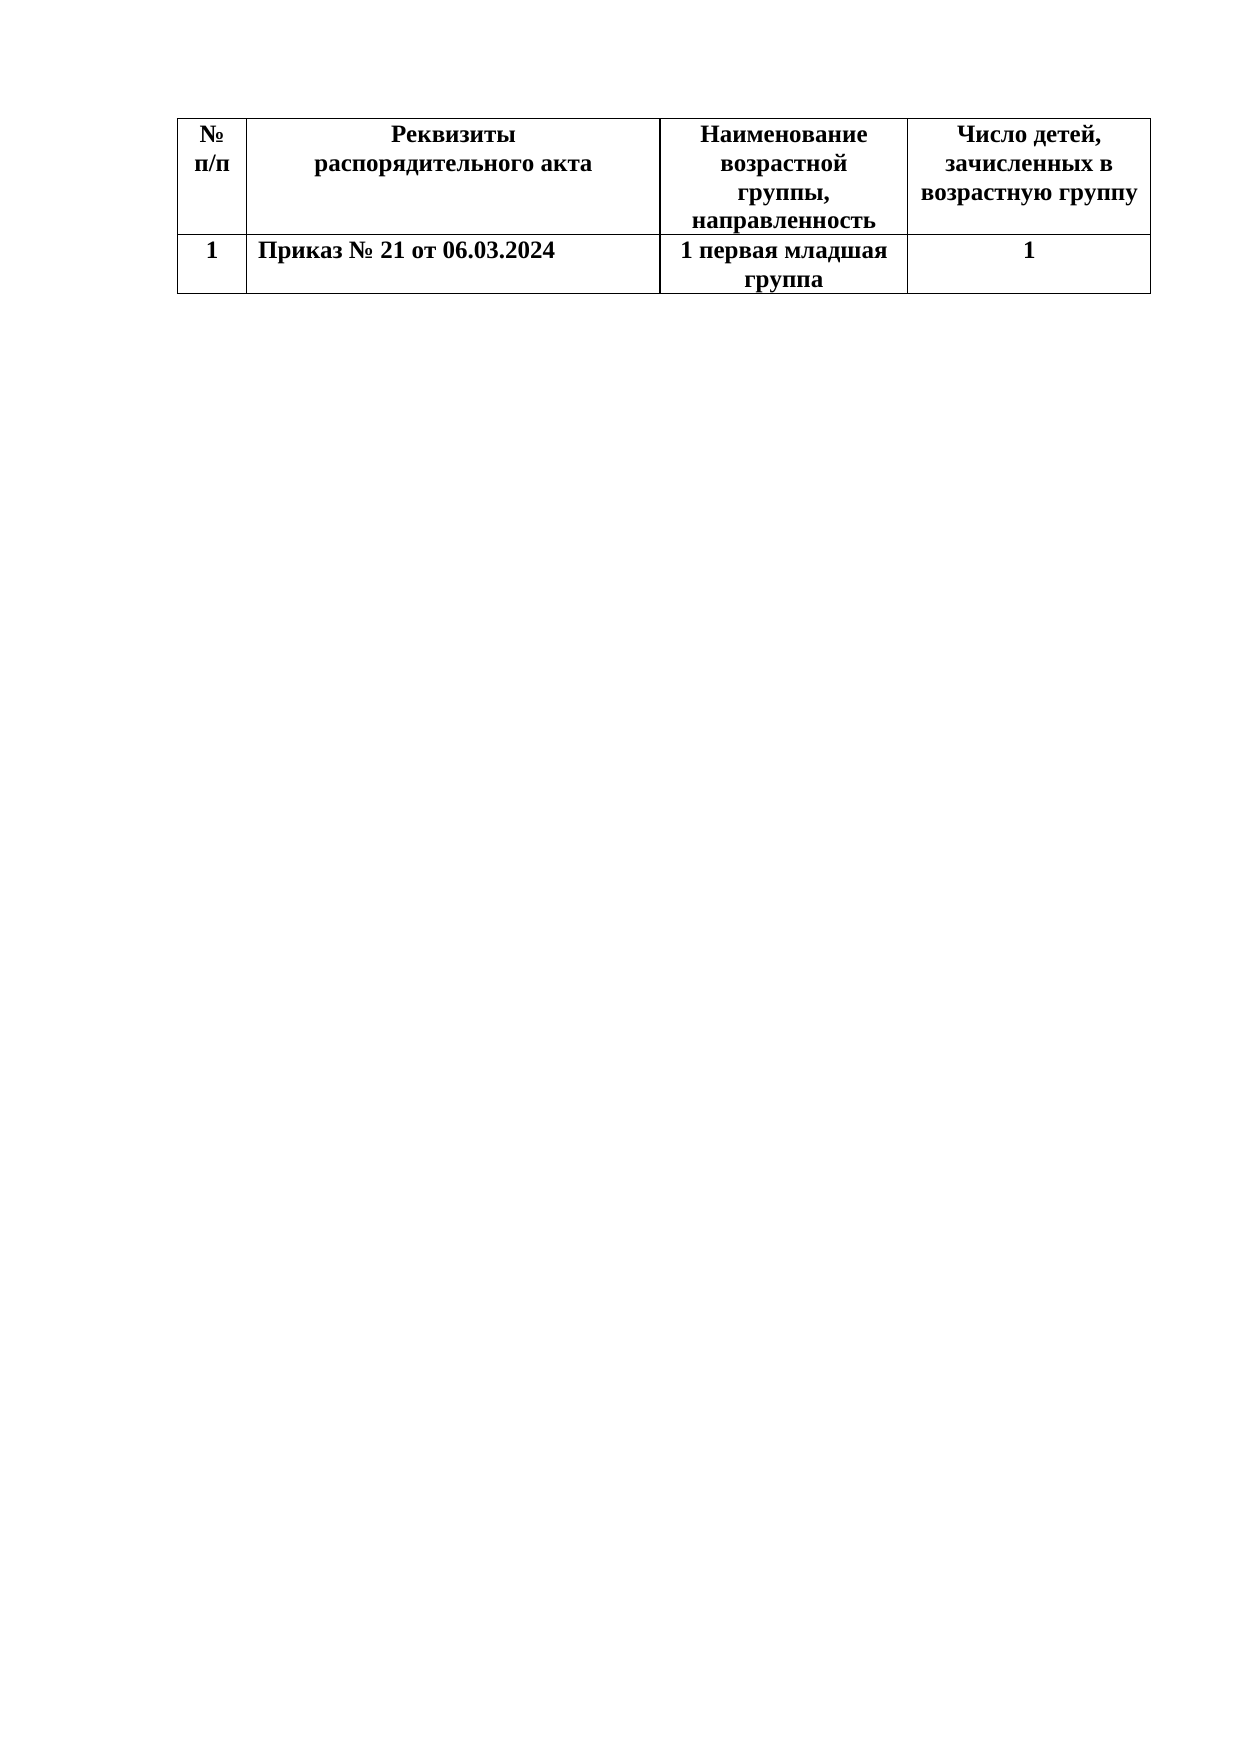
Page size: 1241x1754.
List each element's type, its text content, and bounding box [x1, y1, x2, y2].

table_cell 1 первая младшая группа [661, 235, 907, 293]
table_cell Приказ № 21 от 06.03.2024 [247, 235, 659, 293]
table_header Число детей, зачисленных в возрастную группу [908, 119, 1150, 234]
table_header № п/п [178, 119, 246, 234]
table_cell 1 [178, 235, 246, 293]
table_header Наименование возрастной группы, направленность [661, 119, 907, 234]
table_header Реквизиты распорядительного акта [247, 119, 659, 234]
table_cell 1 [908, 235, 1150, 293]
